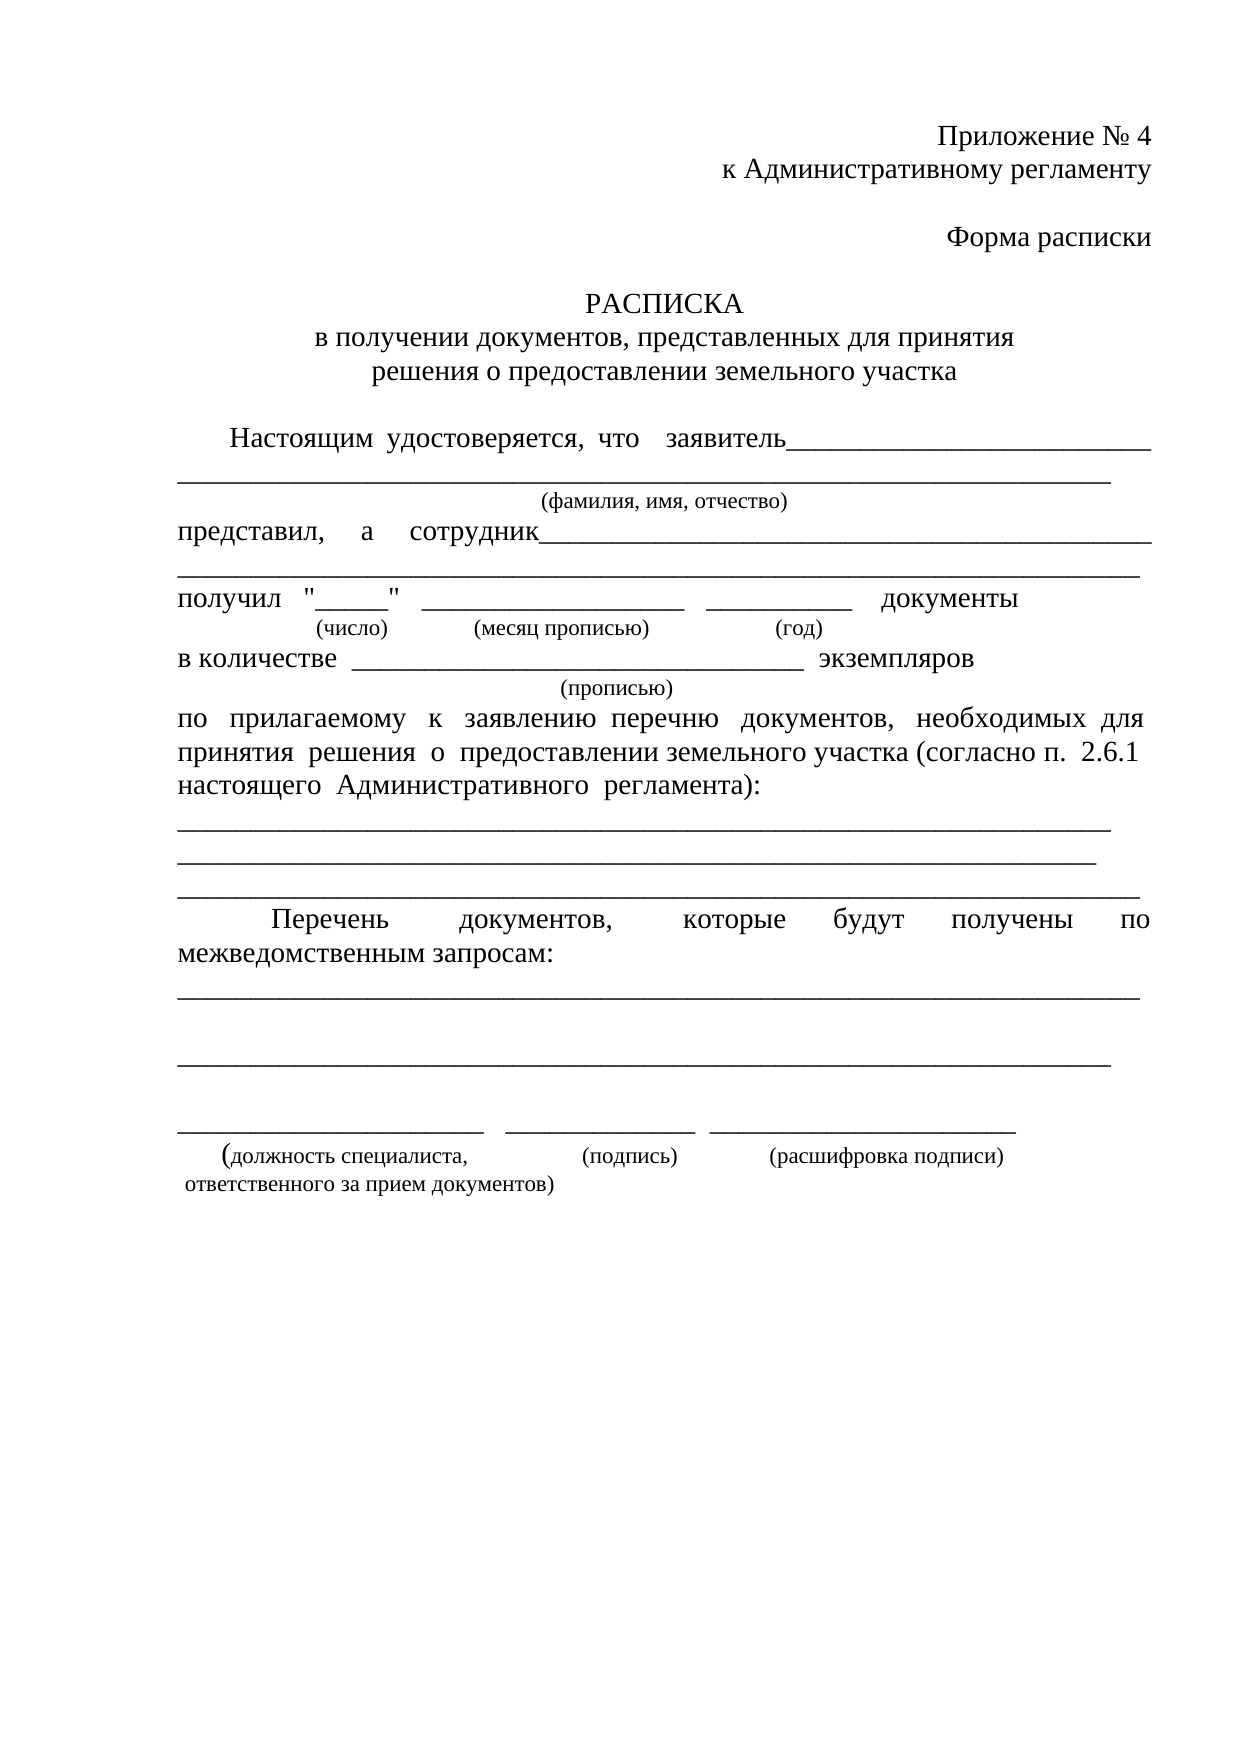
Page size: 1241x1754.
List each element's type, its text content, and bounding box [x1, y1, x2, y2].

text (число) (месяц прописью) (год) [177, 614, 1152, 640]
text (фамилия, имя, отчество) [177, 487, 1152, 513]
text Форма расписки [177, 219, 1152, 252]
text (прописью) [177, 674, 1152, 700]
text Настоящим удостоверяется, что заявитель_________________________ ________________________________________________________________ [177, 420, 1152, 487]
text принятия решения о предоставлении земельного участка (согласно п. 2.6.1 [177, 734, 1152, 767]
text Приложение № 4 [177, 118, 1152, 152]
text _______________________________________________________________ [177, 834, 1152, 868]
text получил "_____" __________________ __________ документы [177, 581, 1152, 614]
text __________________________________________________________________ [177, 868, 1152, 902]
text по прилагаемому к заявлению перечню документов, необходимых для [177, 700, 1152, 734]
text настоящего Административного регламента): [177, 767, 1152, 801]
text к Административному регламенту [177, 152, 1152, 185]
text в количестве _______________________________ экземпляров [177, 640, 1152, 674]
text (должность специалиста, (подпись) (расшифровка подписи) [177, 1136, 1152, 1170]
text _____________________ _____________ _____________________ [177, 1103, 1152, 1136]
text ответственного за прием документов) [177, 1170, 1152, 1196]
text РАСПИСКА [177, 286, 1152, 319]
text __________________________________________________________________ [177, 969, 1152, 1002]
text ________________________________________________________________ [177, 1036, 1152, 1069]
text в получении документов, представленных для принятия [177, 319, 1152, 353]
text решения о предоставлении земельного участка [177, 353, 1152, 386]
text ________________________________________________________________ [177, 801, 1152, 834]
text Перечень документов, которые будут получены по межведомственным запросам: [177, 902, 1152, 969]
text представил, а сотрудник__________________________________________ __________________________________________________________________ [177, 513, 1152, 581]
